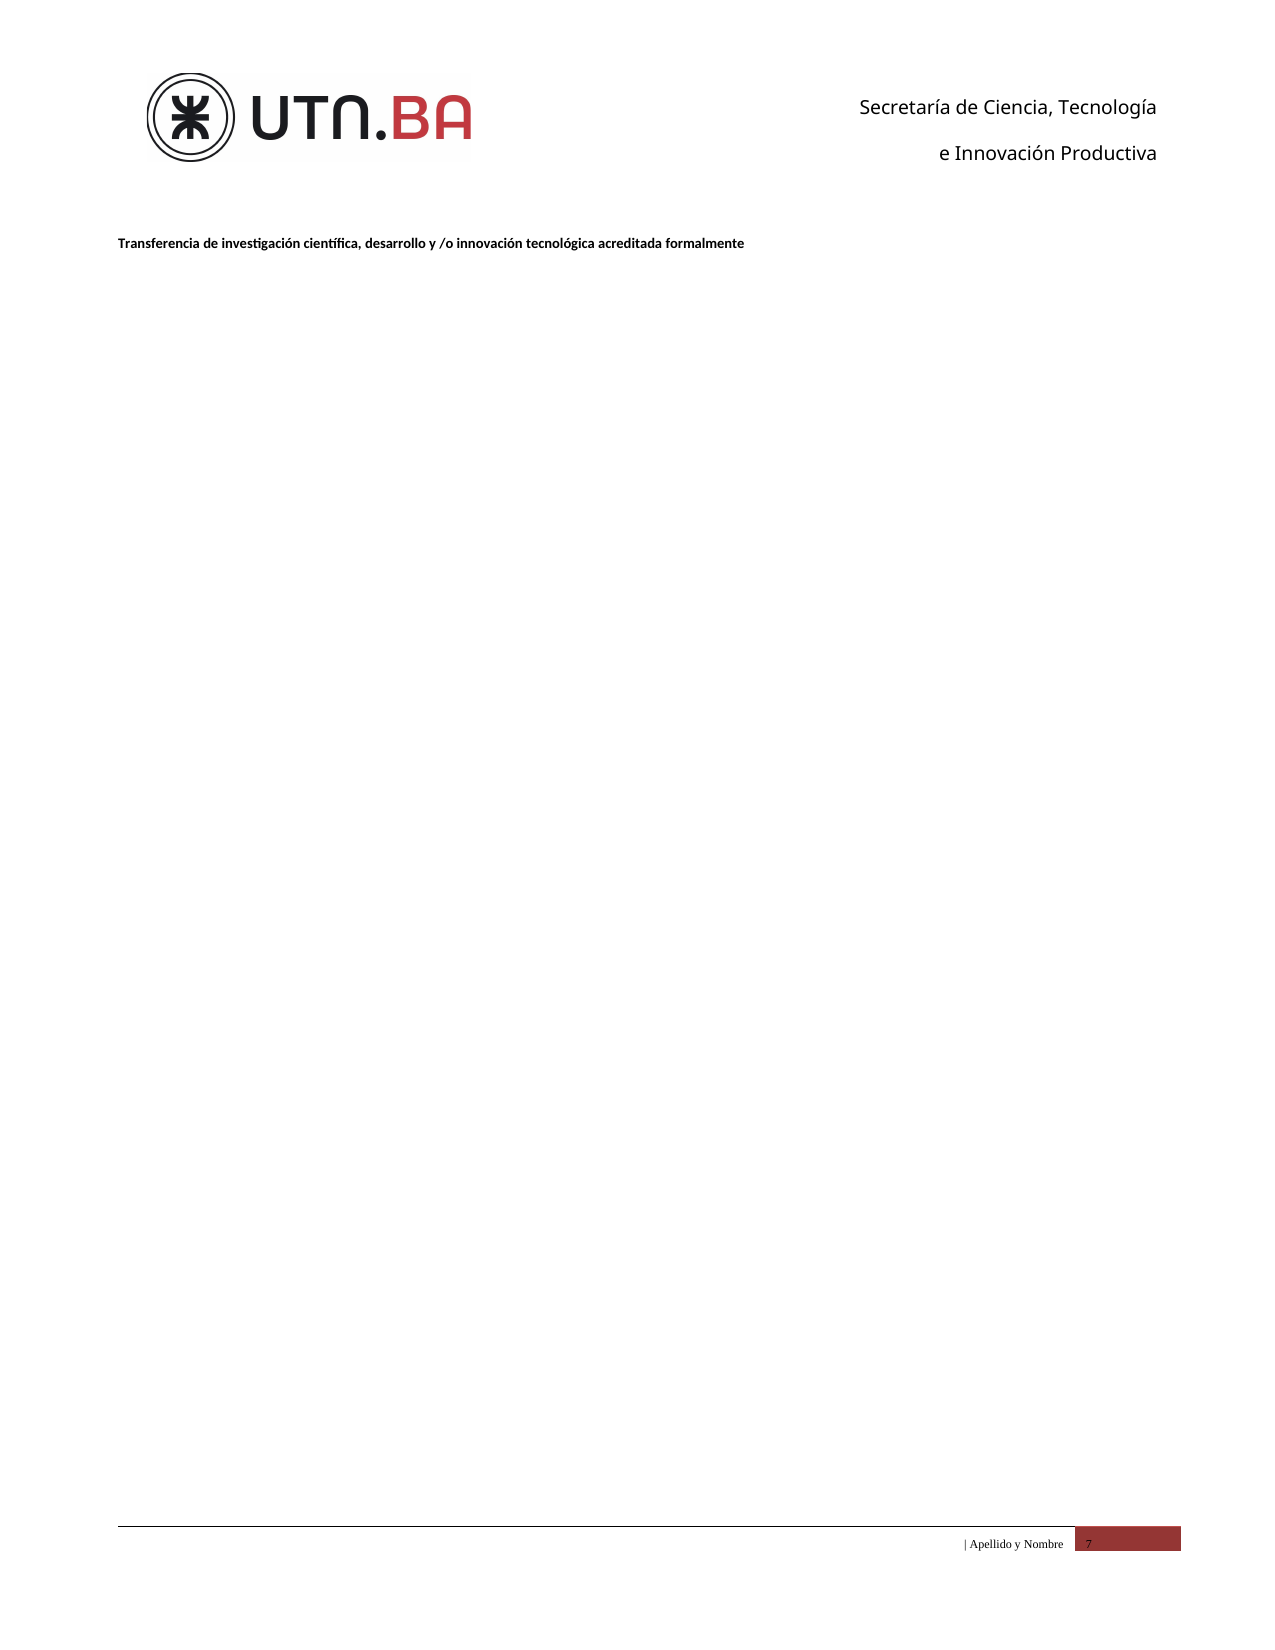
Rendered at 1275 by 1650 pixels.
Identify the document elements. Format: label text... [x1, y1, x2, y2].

text Transferencia de investigación científica, desarrollo y /o innovación tecnológica acreditada formalmente [118, 222, 1157, 252]
picture [146, 73, 471, 162]
